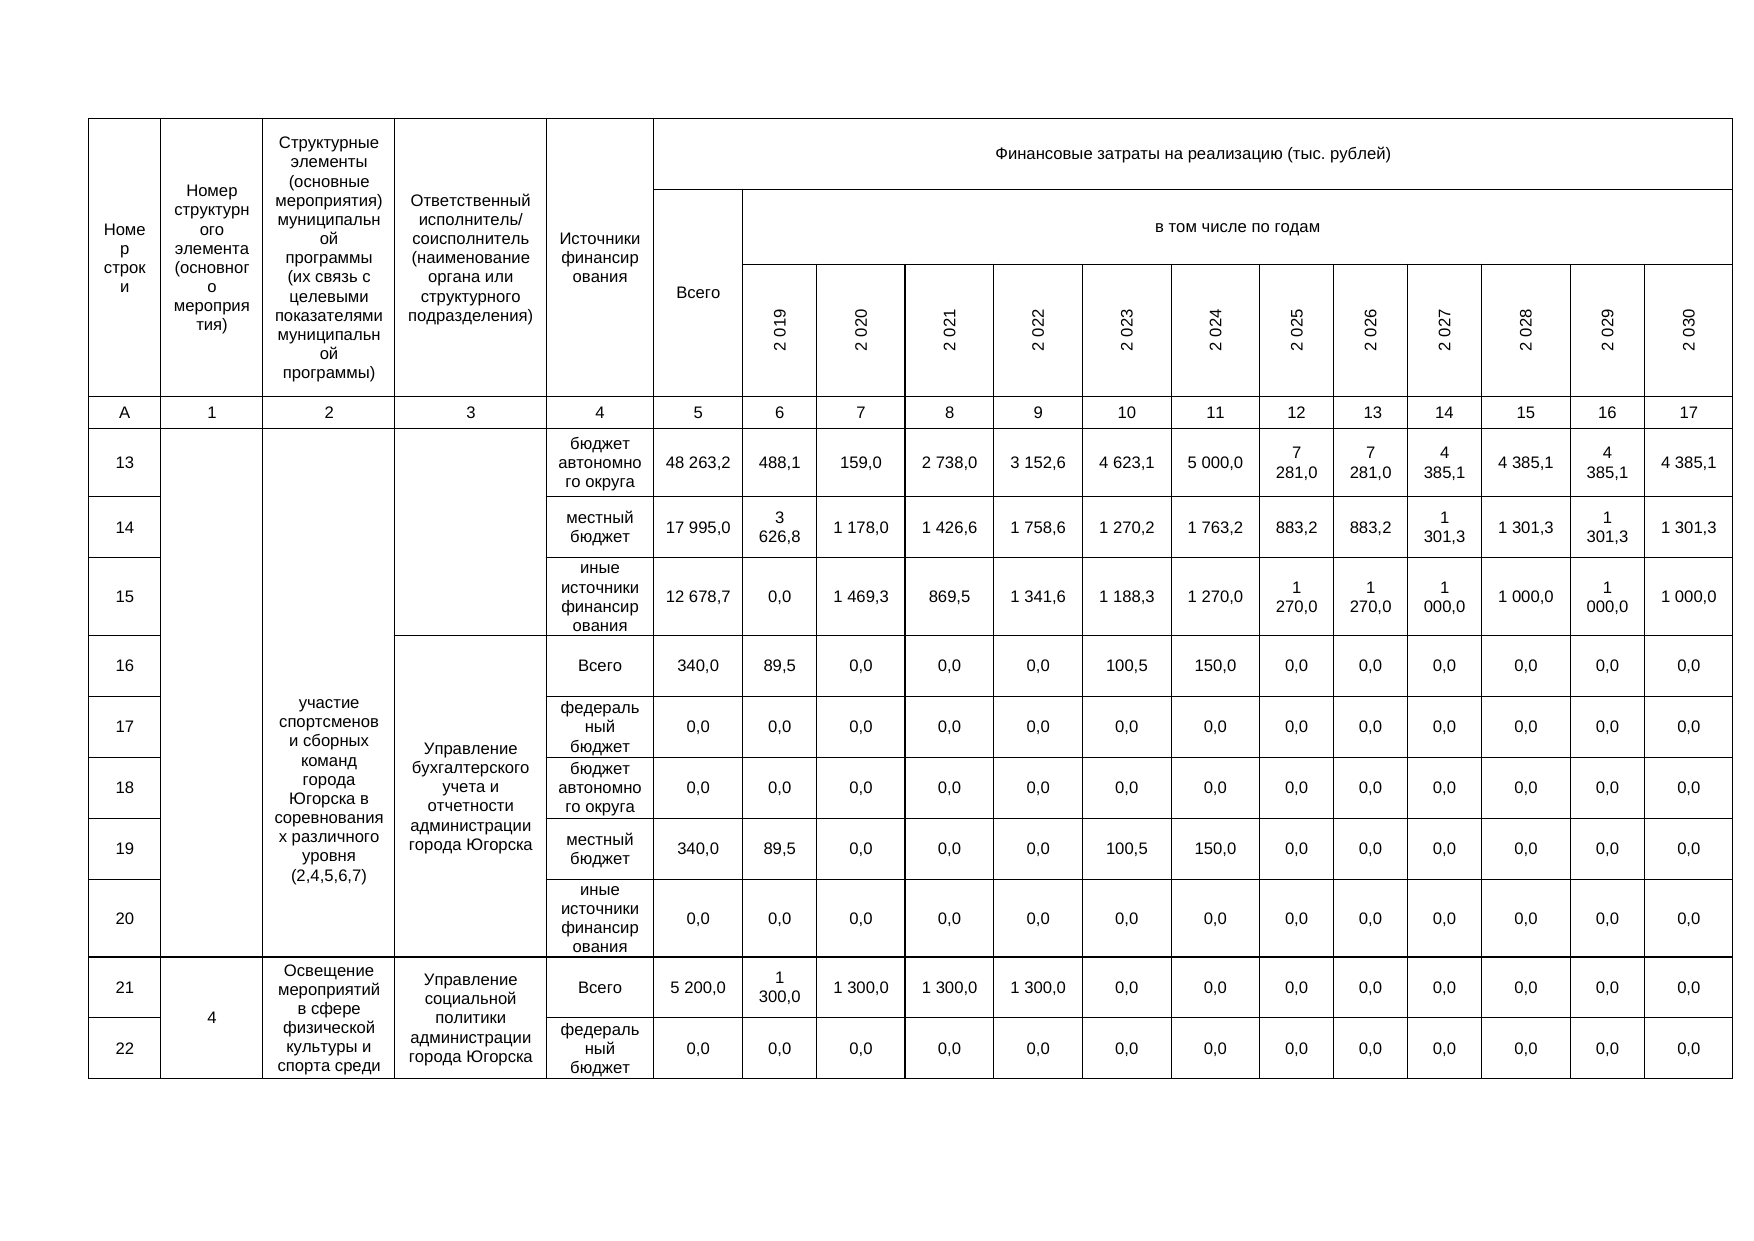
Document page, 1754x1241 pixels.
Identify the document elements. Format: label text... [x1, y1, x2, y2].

table_cell 0,0 [1408, 880, 1481, 956]
table_cell 12 [1260, 397, 1333, 427]
table_cell 1 000,0 [1571, 558, 1644, 635]
table_cell 0,0 [1083, 758, 1171, 818]
table_cell 2 027 [1408, 265, 1481, 396]
table_cell 4 623,1 [1083, 429, 1171, 496]
table_cell 0,0 [1334, 819, 1407, 879]
table_cell 8 [906, 397, 993, 427]
table_cell 0,0 [817, 880, 904, 956]
table_cell 0,0 [1334, 758, 1407, 818]
table_cell 1 301,3 [1645, 497, 1732, 557]
table_cell 0,0 [1408, 697, 1481, 757]
table_cell 17 [1645, 397, 1732, 427]
table_cell местный бюджет [547, 819, 653, 879]
table_cell 2 020 [817, 265, 904, 396]
table_cell 0,0 [1172, 697, 1259, 757]
table_cell 0,0 [1571, 1018, 1644, 1078]
table_cell 3 152,6 [994, 429, 1082, 496]
table_cell 0,0 [743, 558, 816, 635]
table_cell 1 301,3 [1571, 497, 1644, 557]
table_cell 1 300,0 [994, 958, 1082, 1017]
table_cell 1 341,6 [994, 558, 1082, 635]
table_cell 1 270,0 [1334, 558, 1407, 635]
table_cell 14 [89, 497, 160, 557]
table_cell 100,5 [1083, 819, 1171, 879]
table_cell 0,0 [1571, 697, 1644, 757]
table_cell 0,0 [1645, 880, 1732, 956]
table_cell 18 [89, 758, 160, 818]
table_cell 0,0 [654, 1018, 742, 1078]
table_cell 0,0 [994, 697, 1082, 757]
table_cell 0,0 [817, 758, 904, 818]
table_cell 0,0 [1172, 958, 1259, 1017]
table_cell 869,5 [906, 558, 993, 635]
table_cell 0,0 [1260, 958, 1333, 1017]
table_cell 0,0 [994, 880, 1082, 956]
table_cell 4 [547, 397, 653, 427]
table_cell 19 [89, 819, 160, 879]
table_cell 0,0 [1334, 880, 1407, 956]
table_cell 1 300,0 [906, 958, 993, 1017]
table_cell 0,0 [906, 758, 993, 818]
table_cell 20 [89, 880, 160, 956]
table_header Финансовые затраты на реализацию (тыс. рублей) [654, 119, 1732, 188]
table_cell 5 [654, 397, 742, 427]
table_cell 0,0 [1645, 958, 1732, 1017]
table_cell Управление бухгалтерского учета и отчетности администрации города Югорска [395, 636, 546, 956]
table_cell 0,0 [1083, 880, 1171, 956]
table_cell 16 [1571, 397, 1644, 427]
table_cell 0,0 [817, 697, 904, 757]
table_cell бюджет автономного округа [547, 429, 653, 496]
table_cell 0,0 [1260, 758, 1333, 818]
table_cell 883,2 [1334, 497, 1407, 557]
table_cell 0,0 [1482, 1018, 1570, 1078]
table_cell 0,0 [1571, 880, 1644, 956]
table_cell 0,0 [1260, 697, 1333, 757]
table_cell 2 026 [1334, 265, 1407, 396]
table_cell местный бюджет [547, 497, 653, 557]
table_cell 2 028 [1482, 265, 1570, 396]
table_cell 3 [395, 397, 546, 427]
table_cell 1 270,2 [1083, 497, 1171, 557]
table_cell 0,0 [994, 758, 1082, 818]
table_cell 12 678,7 [654, 558, 742, 635]
table_cell 4 385,1 [1571, 429, 1644, 496]
table_header Ответственный исполнитель/ соисполнитель (наименование органа или структурного подразделения) [395, 119, 546, 396]
table_cell 17 [89, 697, 160, 757]
table_cell 1 188,3 [1083, 558, 1171, 635]
table_cell бюджет автономного округа [547, 758, 653, 818]
table_cell 0,0 [1172, 880, 1259, 956]
table_cell 0,0 [1645, 819, 1732, 879]
table_cell Всего [547, 958, 653, 1017]
table_cell иные источники финансирования [547, 558, 653, 635]
table_cell 0,0 [1408, 958, 1481, 1017]
table_cell 7 281,0 [1334, 429, 1407, 496]
table_cell 4 385,1 [1408, 429, 1481, 496]
table_cell федеральный бюджет [547, 697, 653, 757]
table_cell 0,0 [743, 758, 816, 818]
table_header Номер строки [89, 119, 160, 396]
table_cell 0,0 [1482, 758, 1570, 818]
table_cell 0,0 [1260, 880, 1333, 956]
table_cell 0,0 [1334, 958, 1407, 1017]
table_cell 0,0 [994, 636, 1082, 696]
table_cell 6 [743, 397, 816, 427]
table_cell 1 270,0 [1260, 558, 1333, 635]
table_cell 0,0 [1482, 636, 1570, 696]
table_cell 5 200,0 [654, 958, 742, 1017]
table_cell 2 023 [1083, 265, 1171, 396]
table_cell 1 469,3 [817, 558, 904, 635]
table_cell 340,0 [654, 636, 742, 696]
table_cell 1 270,0 [1172, 558, 1259, 635]
table_cell 0,0 [743, 1018, 816, 1078]
table_cell 2 [263, 397, 394, 427]
table_cell 0,0 [1260, 819, 1333, 879]
table_cell 1 178,0 [817, 497, 904, 557]
table_cell 2 030 [1645, 265, 1732, 396]
table_cell 17 995,0 [654, 497, 742, 557]
table_cell 0,0 [1083, 958, 1171, 1017]
table_cell 1 [161, 397, 262, 427]
table_cell 2 024 [1172, 265, 1259, 396]
table_cell 0,0 [1571, 758, 1644, 818]
table_cell 11 [1172, 397, 1259, 427]
table_cell 0,0 [1482, 697, 1570, 757]
table_cell 0,0 [743, 880, 816, 956]
table_cell Управление социальной политики администрации города Югорска [395, 958, 546, 1078]
table_cell 0,0 [1083, 1018, 1171, 1078]
table_cell 0,0 [1482, 819, 1570, 879]
table_cell 1 301,3 [1408, 497, 1481, 557]
table_cell федеральный бюджет [547, 1018, 653, 1078]
table_cell 0,0 [906, 880, 993, 956]
table_cell 0,0 [906, 819, 993, 879]
table_cell А [89, 397, 160, 427]
table_cell 0,0 [817, 1018, 904, 1078]
table_cell 3 626,8 [743, 497, 816, 557]
table_cell 7 [817, 397, 904, 427]
table_cell 2 019 [743, 265, 816, 396]
table_cell 0,0 [1645, 758, 1732, 818]
table_cell 0,0 [1260, 1018, 1333, 1078]
table_cell 0,0 [1645, 636, 1732, 696]
table_cell 150,0 [1172, 636, 1259, 696]
table_cell 4 [161, 958, 262, 1078]
table_cell Всего [547, 636, 653, 696]
table_cell 1 301,3 [1482, 497, 1570, 557]
table_cell 2 738,0 [906, 429, 993, 496]
table_cell 0,0 [1482, 880, 1570, 956]
table_cell 0,0 [817, 819, 904, 879]
table_cell 1 000,0 [1408, 558, 1481, 635]
table_cell 0,0 [1334, 697, 1407, 757]
table_cell 0,0 [906, 636, 993, 696]
table_cell Освещение мероприятий в сфере физической культуры и спорта среди населения в средствах массовой информации (6) [263, 958, 394, 1078]
table_cell 0,0 [1571, 636, 1644, 696]
table_cell 2 029 [1571, 265, 1644, 396]
table_cell 100,5 [1083, 636, 1171, 696]
table_header Структурные элементы (основные мероприятия) муниципальной программы (их связь с целевыми показателями муниципальной программы) [263, 119, 394, 396]
table_cell 0,0 [994, 819, 1082, 879]
table_cell 488,1 [743, 429, 816, 496]
table_cell 0,0 [1645, 697, 1732, 757]
table_cell 0,0 [817, 636, 904, 696]
table_cell 0,0 [1645, 1018, 1732, 1078]
table_cell 1 758,6 [994, 497, 1082, 557]
table_cell 2 025 [1260, 265, 1333, 396]
table_cell 0,0 [1260, 636, 1333, 696]
table_cell 5 000,0 [1172, 429, 1259, 496]
table_cell 0,0 [1482, 958, 1570, 1017]
table_cell 2 021 [906, 265, 993, 396]
table_cell 89,5 [743, 819, 816, 879]
table_cell 150,0 [1172, 819, 1259, 879]
table_cell 13 [89, 429, 160, 496]
table_cell 1 000,0 [1482, 558, 1570, 635]
table_cell 48 263,2 [654, 429, 742, 496]
table_cell 0,0 [1083, 697, 1171, 757]
table_cell 0,0 [1408, 636, 1481, 696]
table_cell 0,0 [654, 697, 742, 757]
table_cell 0,0 [906, 1018, 993, 1078]
table_header Номер структурного элемента (основного мероприятия) [161, 119, 262, 396]
table_cell 21 [89, 958, 160, 1017]
table_cell 0,0 [1408, 819, 1481, 879]
table_cell 0,0 [743, 697, 816, 757]
table_cell 4 385,1 [1482, 429, 1570, 496]
table_cell 2 022 [994, 265, 1082, 396]
table_cell 15 [1482, 397, 1570, 427]
table_cell 0,0 [1408, 758, 1481, 818]
table_header Источники финансирования [547, 119, 653, 396]
table_cell 9 [994, 397, 1082, 427]
table_cell 13 [1334, 397, 1407, 427]
table_cell 1 300,0 [743, 958, 816, 1017]
table_cell 15 [89, 558, 160, 635]
table_cell 89,5 [743, 636, 816, 696]
table_cell 0,0 [654, 758, 742, 818]
table_cell Всего [654, 190, 742, 396]
table_cell 0,0 [1172, 1018, 1259, 1078]
table_cell в том числе по годам [743, 190, 1732, 263]
table_cell 7 281,0 [1260, 429, 1333, 496]
table_cell 0,0 [1172, 758, 1259, 818]
table_cell 0,0 [1408, 1018, 1481, 1078]
table_cell 4 385,1 [1645, 429, 1732, 496]
table_cell 1 000,0 [1645, 558, 1732, 635]
table_cell 10 [1083, 397, 1171, 427]
table_cell 883,2 [1260, 497, 1333, 557]
table_cell 159,0 [817, 429, 904, 496]
table_cell 22 [89, 1018, 160, 1078]
table_cell 0,0 [1571, 819, 1644, 879]
table_cell 14 [1408, 397, 1481, 427]
table_cell 0,0 [1334, 1018, 1407, 1078]
table_cell 0,0 [654, 880, 742, 956]
table_cell 0,0 [1571, 958, 1644, 1017]
table_cell 1 763,2 [1172, 497, 1259, 557]
table_cell иные источники финансирования [547, 880, 653, 956]
table_cell 0,0 [994, 1018, 1082, 1078]
table_cell 16 [89, 636, 160, 696]
table_cell 1 300,0 [817, 958, 904, 1017]
table_cell 340,0 [654, 819, 742, 879]
table_cell 1 426,6 [906, 497, 993, 557]
table_cell 0,0 [906, 697, 993, 757]
table_cell 0,0 [1334, 636, 1407, 696]
